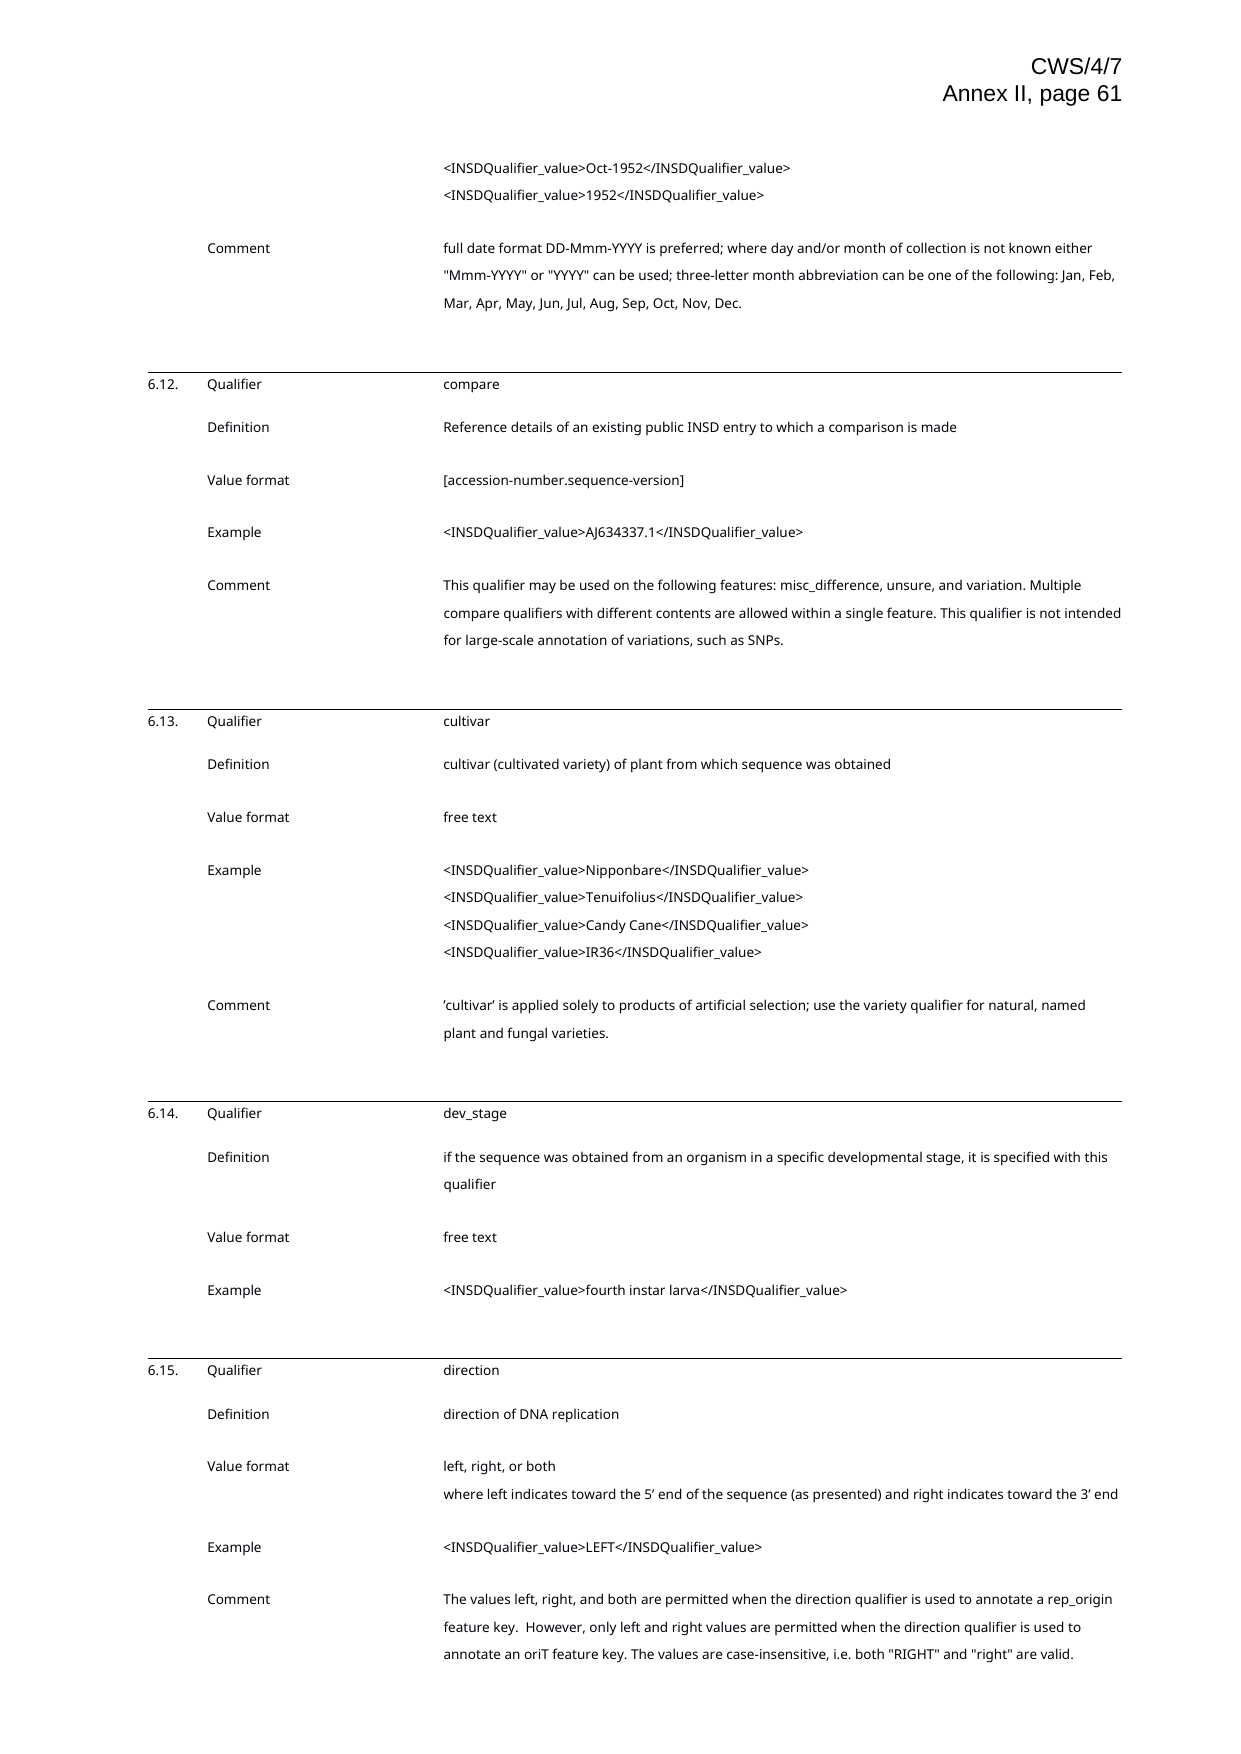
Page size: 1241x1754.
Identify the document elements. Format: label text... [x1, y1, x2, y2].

text Definition cultivar (cultivated variety) of plant from which sequence was obtained [207, 755, 1122, 774]
text <INSDQualifier_value>Candy Cane</INSDQualifier_value> [443, 916, 1122, 934]
text Value format free text [207, 808, 1122, 826]
text Definition direction of DNA replication [207, 1405, 1122, 1423]
text Value format left, right, or both where left indicates toward the 5’ end of the sequence (as presented) and right indicates toward the 3’ end [207, 1457, 1122, 1503]
text Value format free text [207, 1228, 1122, 1246]
text Comment The values left, right, and both are permitted when the direction qualifier is used to annotate a rep_origin feature key. However, only left and right values are permitted when the direction qualifier is used to annotate an oriT feature key. The values are case-insensitive, i.e. both "RIGHT" and "right" are valid. [207, 1590, 1122, 1664]
text Value format [accession-number.sequence-version] [207, 471, 1122, 489]
text Definition Reference details of an existing public INSD entry to which a comparison is made [207, 418, 1122, 437]
list 6.15. Qualifier direction [148, 1359, 1122, 1380]
text Comment This qualifier may be used on the following features: misc_difference, unsure, and variation. Multiple compare qualifiers with different contents are allowed within a single feature. This qualifier is not intended for large-scale annotation of variations, such as SNPs. [207, 576, 1122, 649]
list 6.12. Qualifier compare [148, 373, 1122, 393]
text Comment full date format DD-Mmm-YYYY is preferred; where day and/or month of collection is not known either "Mmm-YYYY" or "YYYY" can be used; three-letter month abbreviation can be one of the following: Jan, Feb, Mar, Apr, May, Jun, Jul, Aug, Sep, Oct, Nov, Dec. [207, 239, 1122, 312]
text Example <INSDQualifier_value>LEFT</INSDQualifier_value> [207, 1537, 1122, 1556]
text Comment ’cultivar’ is applied solely to products of artificial selection; use the variety qualifier for natural, named plant and fungal varieties. [207, 996, 1122, 1042]
text <INSDQualifier_value>1952</INSDQualifier_value> [443, 186, 1122, 204]
list 6.14. Qualifier dev_stage [148, 1102, 1122, 1123]
text <INSDQualifier_value>Oct-1952</INSDQualifier_value> [443, 158, 1122, 177]
text Example <INSDQualifier_value>Nipponbare</INSDQualifier_value> [207, 861, 1122, 879]
text Definition if the sequence was obtained from an organism in a specific developmental stage, it is specified with this qualifier [207, 1148, 1122, 1194]
text Example <INSDQualifier_value>AJ634337.1</INSDQualifier_value> [207, 523, 1122, 542]
text <INSDQualifier_value>Tenuifolius</INSDQualifier_value> [443, 888, 1122, 907]
list 6.13. Qualifier cultivar [148, 710, 1122, 730]
text Example <INSDQualifier_value>fourth instar larva</INSDQualifier_value> [207, 1281, 1122, 1299]
text <INSDQualifier_value>IR36</INSDQualifier_value> [443, 943, 1122, 962]
